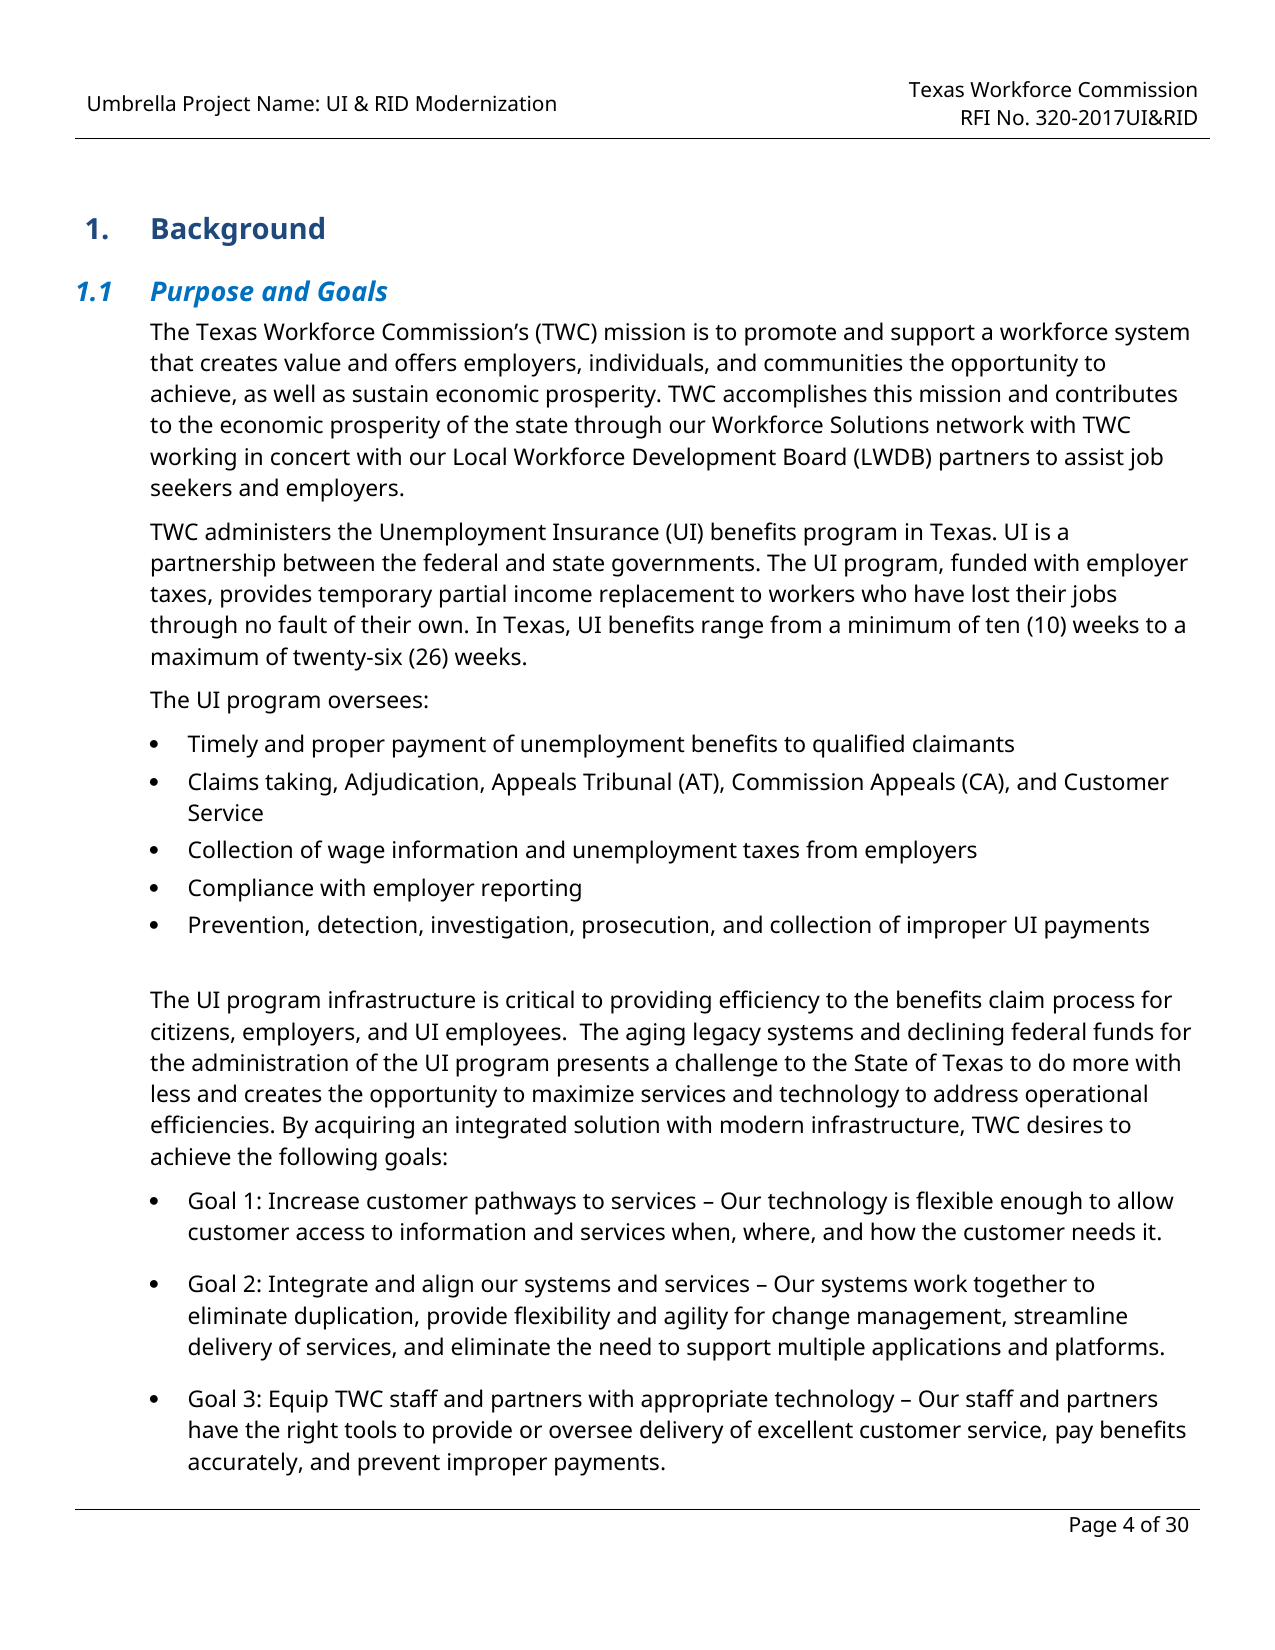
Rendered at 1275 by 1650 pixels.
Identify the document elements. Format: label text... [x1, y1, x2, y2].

list Goal 3: Equip TWC staff and partners with appropriate technology – Our staff and partners have the right tools to provide or oversee delivery of excellent customer service, pay benefits accurately, and prevent improper payments. [150, 1382, 1200, 1476]
text Claims taking, Adjudication, Appeals Tribunal (AT), Commission Appeals (CA), and Customer Service [150, 766, 1200, 828]
text The UI program oversees: [150, 684, 1200, 716]
text The Texas Workforce Commission’s (TWC) mission is to promote and support a workforce system that creates value and offers employers, individuals, and communities the opportunity to achieve, as well as sustain economic prosperity. TWC accomplishes this mission and contributes to the economic prosperity of the state through our Workforce Solutions network with TWC working in concert with our Local Workforce Development Board (LWDB) partners to assist job seekers and employers. [150, 316, 1200, 503]
text Prevention, detection, investigation, prosecution, and collection of improper UI payments [150, 909, 1200, 941]
text Timely and proper payment of unemployment benefits to qualified claimants [150, 728, 1200, 759]
subtitle 1.1 Purpose and Goals [75, 273, 1200, 309]
list Goal 2: Integrate and align our systems and services – Our systems work together to eliminate duplication, provide flexibility and agility for change management, streamline delivery of services, and eliminate the need to support multiple applications and platforms. [150, 1268, 1200, 1362]
subtitle Background [84, 208, 1200, 248]
list Goal 1: Increase customer pathways to services – Our technology is flexible enough to allow customer access to information and services when, where, and how the customer needs it. [150, 1184, 1200, 1247]
text Collection of wage information and unemployment taxes from employers [150, 834, 1200, 866]
text Compliance with employer reporting [150, 872, 1200, 903]
text The UI program infrastructure is critical to providing efficiency to the benefits claim process for citizens, employers, and UI employees. The aging legacy systems and declining federal funds for the administration of the UI program presents a challenge to the State of Texas to do more with less and creates the opportunity to maximize services and technology to address operational efficiencies. By acquiring an integrated solution with modern infrastructure, TWC desires to achieve the following goals: [150, 984, 1200, 1172]
text TWC administers the Unemployment Insurance (UI) benefits program in Texas. UI is a partnership between the federal and state governments. The UI program, funded with employer taxes, provides temporary partial income replacement to workers who have lost their jobs through no fault of their own. In Texas, UI benefits range from a minimum of ten (10) weeks to a maximum of twenty-six (26) weeks. [150, 516, 1200, 672]
